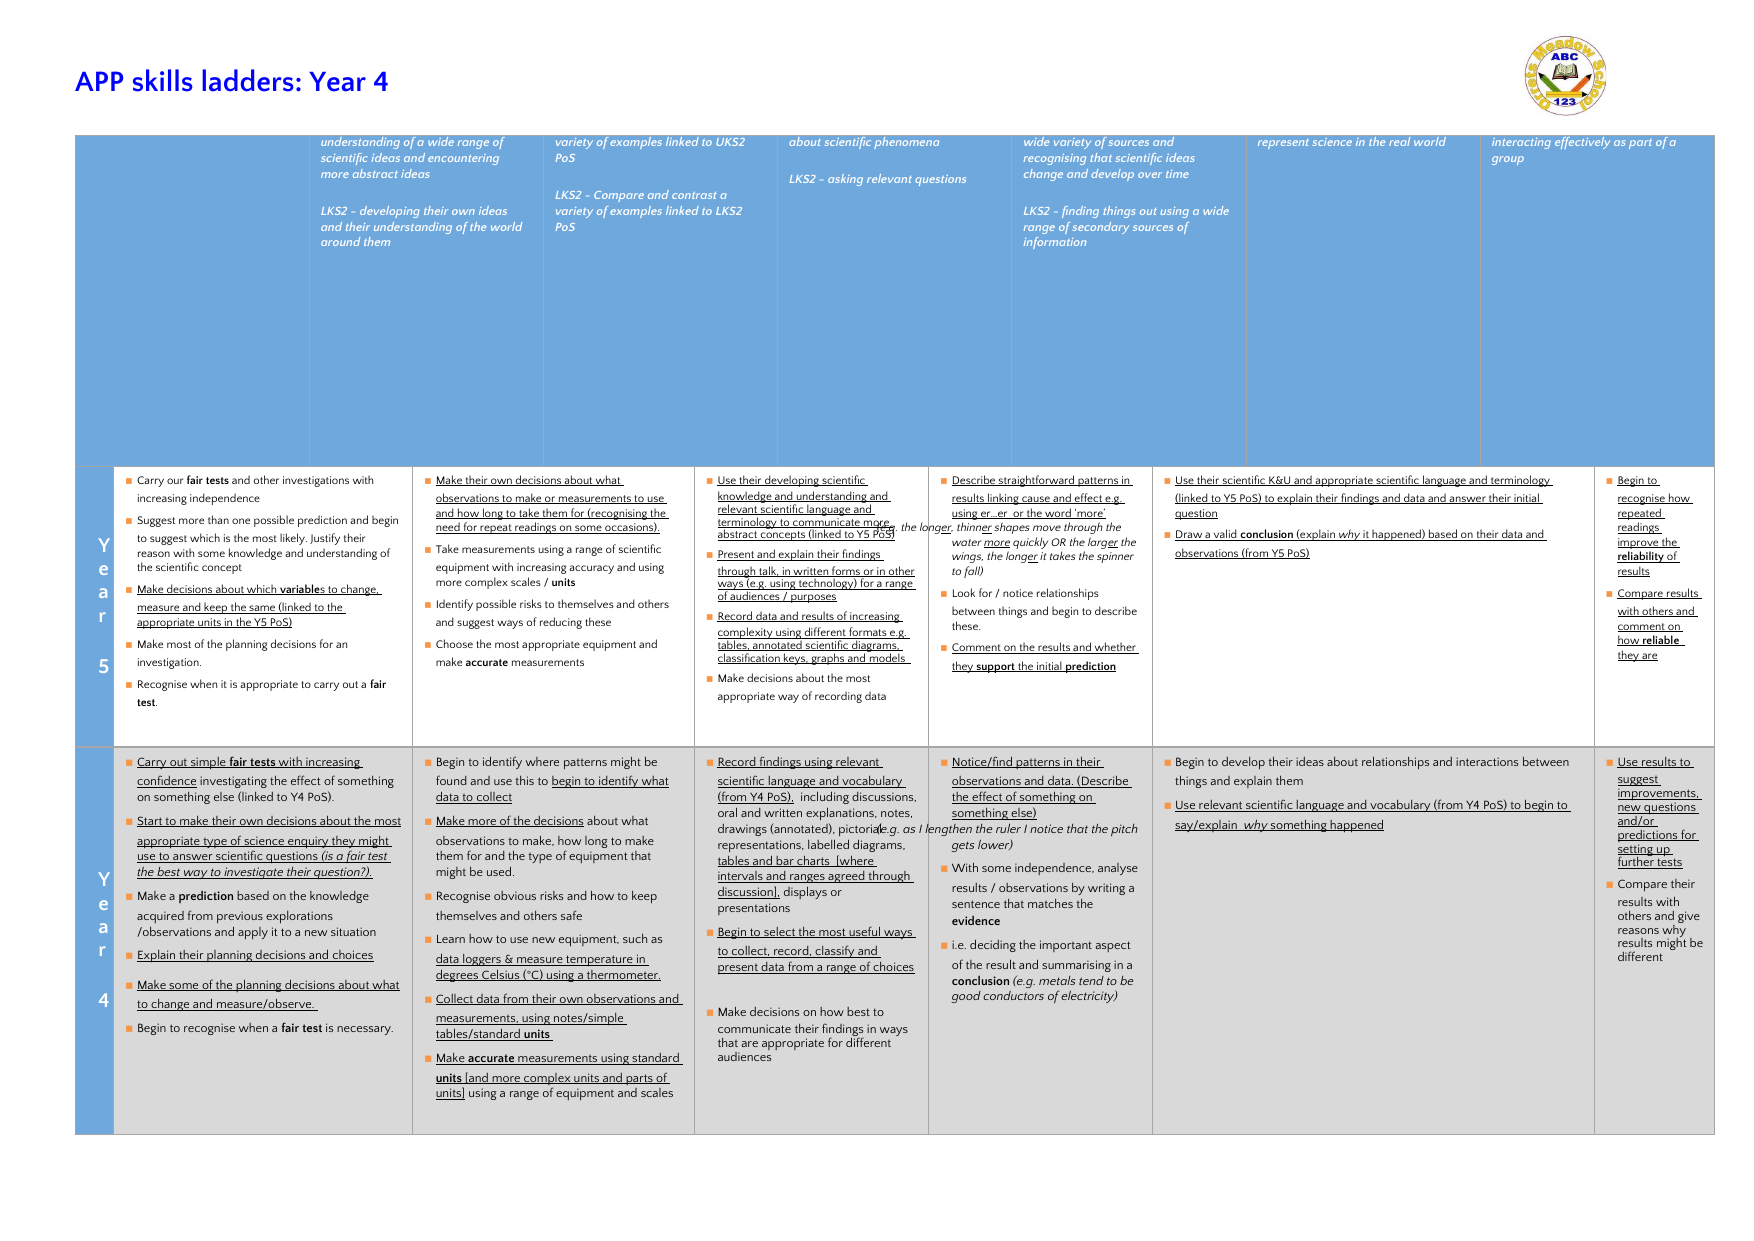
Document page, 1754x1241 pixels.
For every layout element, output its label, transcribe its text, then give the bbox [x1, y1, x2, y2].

table_cell QUESTIONING UKS2 - asking their own questions about scientific phenomena LKS2 - asking relevant questions [778, 136, 1011, 466]
table_cell Use their developing scientific knowledge and understanding and relevant scientific language and terminology to communicate more abstract concepts (linked to Y5 PoS) Present and explain their findings through talk, in written forms or in other ways (e.g. using technology) for a range of audiences / purposes Record data and results of increasing complexity using different formats e.g. tables, annotated scientific diagrams, classification keys, graphs and models Make decisions about the most appropriate way of recording data [695, 467, 928, 746]
table_cell Notice/find patterns in their observations and data. (Describe the effect of something on something else) (e.g. as I lengthen the ruler I notice that the pitch gets lower) With some independence, analyse results / observations by writing a sentence that matches the evidence i.e. deciding the important aspect of the result and summarising in a conclusion (e.g. metals tend to be good conductors of electricity) [929, 748, 1152, 1134]
table_cell Year 5 [76, 467, 113, 746]
table_cell Record findings using relevant scientific language and vocabulary (from Y4 PoS), including discussions, oral and written explanations, notes, drawings (annotated), pictorial representations, labelled diagrams, tables and bar charts [where intervals and ranges agreed through discussion], displays or presentations Begin to select the most useful ways to collect, record, classify and present data from a range of choices Make decisions on how best to communicate their findings in ways that are appropriate for different audiences [695, 748, 928, 1134]
table_cell Use their scientific K&U and appropriate scientific language and terminology (linked to Y5 PoS) to explain their findings and data and answer their initial question Draw a valid conclusion (explain why it happened) based on their data and observations (from Y5 PoS) [1153, 467, 1594, 746]
table_cell Begin to develop their ideas about relationships and interactions between things and explain them Use relevant scientific language and vocabulary (from Y4 PoS) to begin to say/explain why something happened [1153, 748, 1594, 1134]
picture [1523, 33, 1607, 117]
table_cell Use results to suggest improvements, new questions and/or predictions for setting up further tests Compare their results with others and give reasons why results might be different [1595, 748, 1714, 1134]
table_cell Begin to identify where patterns might be found and use this to begin to identify what data to collect Make more of the decisions about what observations to make, how long to make them for and the type of equipment that might be used. Recognise obvious risks and how to keep themselves and others safe Learn how to use new equipment, such as data loggers & measure temperature in degrees Celsius (°C) using a thermometer. Collect data from their own observations and measurements, using notes/simple tables/standard units Make accurate measurements using standard units [and more complex units and parts of units] using a range of equipment and scales [413, 748, 694, 1134]
table_cell Carry out simple fair tests with increasing confidence investigating the effect of something on something else (linked to Y4 PoS). Start to make their own decisions about the most appropriate type of science enquiry they might use to answer scientific questions (is a fair test the best way to investigate their question?). Make a prediction based on the knowledge acquired from previous explorations /observations and apply it to a new situation Explain their planning decisions and choices Make some of the planning decisions about what to change and measure/observe. Begin to recognise when a fair test is necessary. [114, 748, 412, 1134]
table_cell COLLABORATING interacting effectively as part of a group [1481, 136, 1714, 466]
table_cell MODELLING using dance, drama or a visual aid to represent science in the real world [1247, 136, 1480, 466]
table_cell [76, 136, 309, 466]
table_cell Begin to recognise how repeated readings improve the reliability of results Compare results with others and comment on how reliable they are [1595, 467, 1714, 746]
table_cell Year 4 [76, 748, 113, 1134]
table_cell Describe straightforward patterns in results linking cause and effect e.g. using er…er or the word ‘more’ (e.g. the longer, thinner shapes move through the water more quickly OR the larger the wings, the longer it takes the spinner to fall) Look for / notice relationships between things and begin to describe these. Comment on the results and whether they support the initial prediction [929, 467, 1152, 746]
table_cell Make their own decisions about what observations to make or measurements to use and how long to take them for (recognising the need for repeat readings on some occasions). Take measurements using a range of scientific equipment with increasing accuracy and using more complex scales / units Identify possible risks to themselves and others and suggest ways of reducing these Choose the most appropriate equipment and make accurate measurements [413, 467, 694, 746]
table_cell Carry our fair tests and other investigations with increasing independence Suggest more than one possible prediction and begin to suggest which is the most likely. Justify their reason with some knowledge and understanding of the scientific concept Make decisions about which variables to change, measure and keep the same (linked to the appropriate units in the Y5 PoS) Make most of the planning decisions for an investigation. Recognise when it is appropriate to carry out a fair test. [114, 467, 412, 746]
